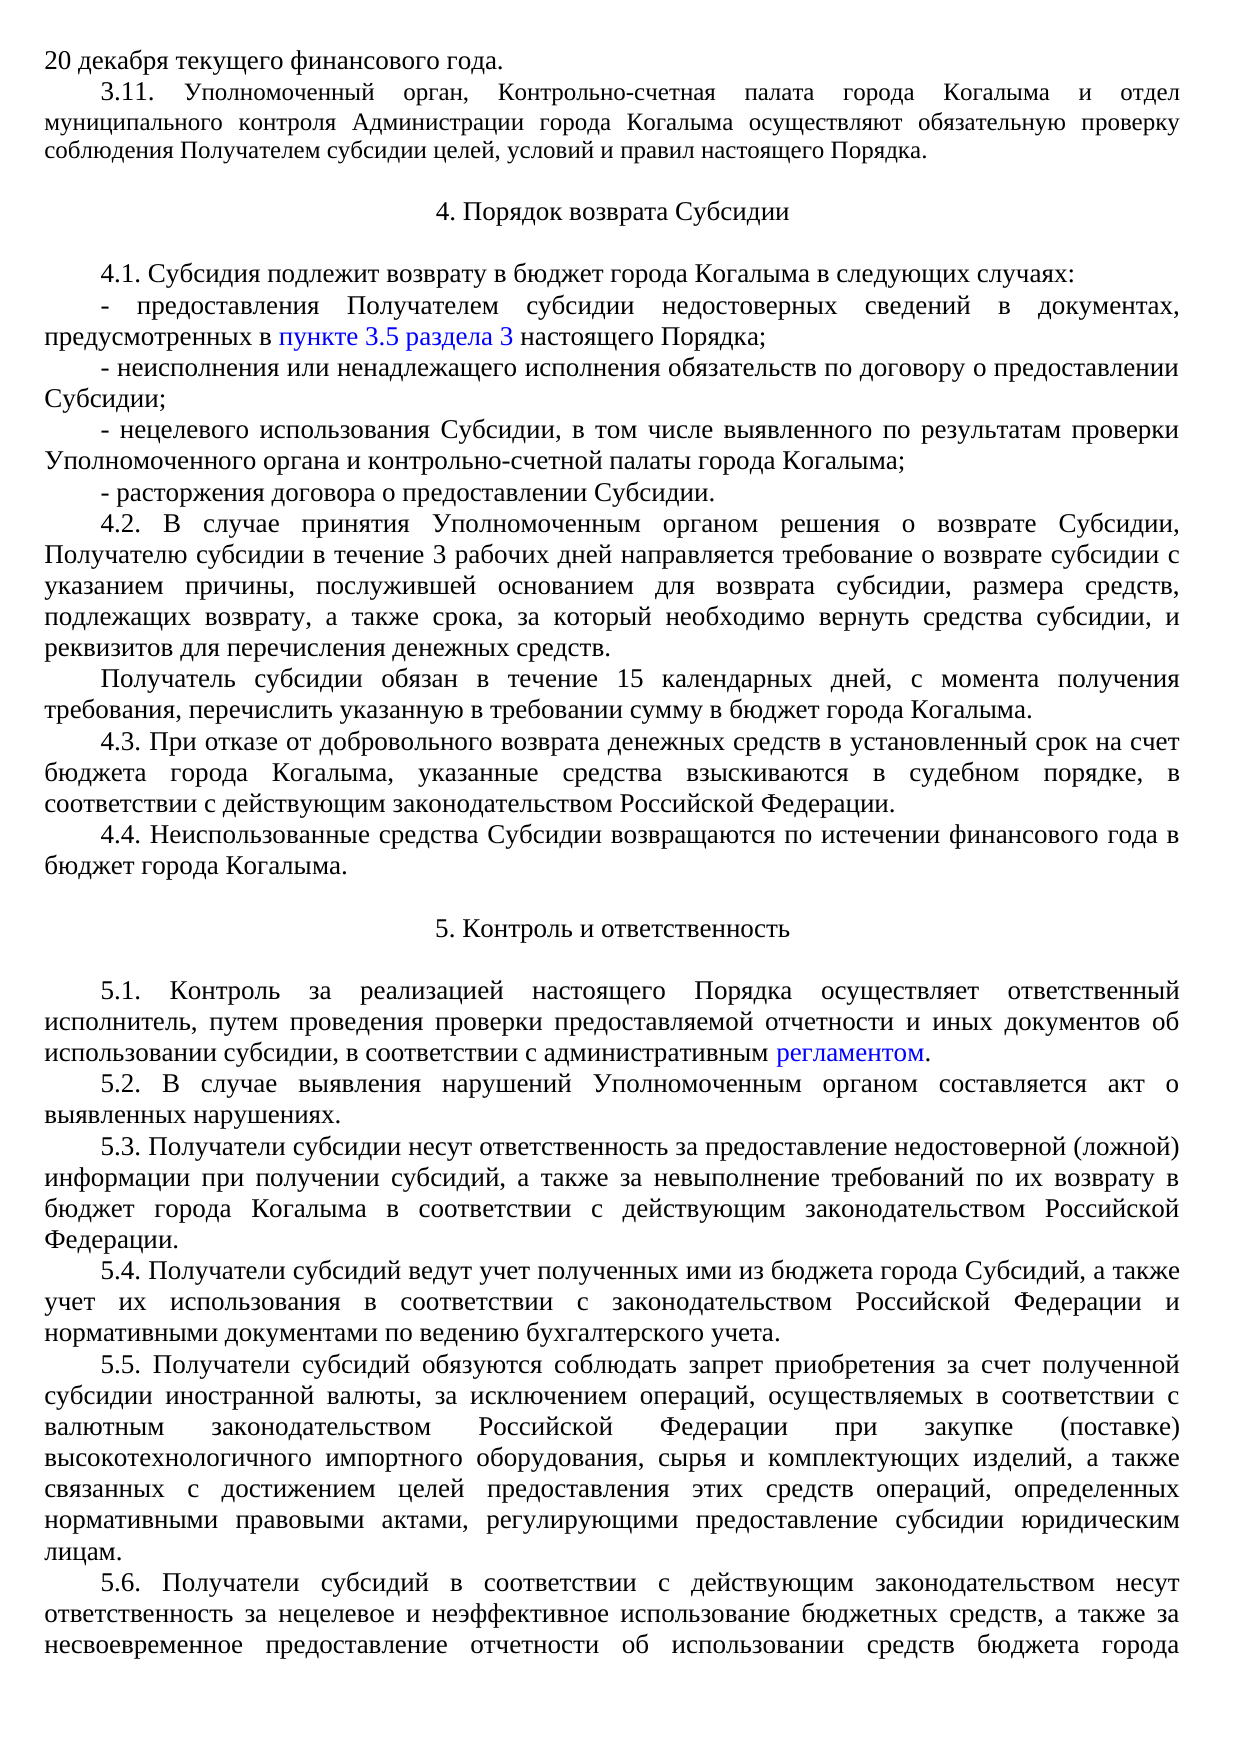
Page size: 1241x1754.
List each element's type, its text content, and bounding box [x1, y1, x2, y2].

text - нецелевого использования Субсидии, в том числе выявленного по результатам проверки Уполномоченного органа и контрольно-счетной палаты города Когалыма; [44, 413, 1181, 476]
text 5.2. В случае выявления нарушений Уполномоченным органом составляется акт о выявленных нарушениях. [44, 1067, 1181, 1130]
text 5.1. Контроль за реализацией настоящего Порядка осуществляет ответственный исполнитель, путем проведения проверки предоставляемой отчетности и иных документов об использовании субсидии, в соответствии с административным регламентом. [44, 974, 1181, 1067]
text - предоставления Получателем субсидии недостоверных сведений в документах, предусмотренных в пункте 3.5 раздела 3 настоящего Порядка; [44, 289, 1181, 351]
text 4.1. Субсидия подлежит возврату в бюджет города Когалыма в следующих случаях: [44, 258, 1181, 289]
text Получатель субсидии обязан в течение 15 календарных дней, с момента получения требования, перечислить указанную в требовании сумму в бюджет города Когалыма. [44, 662, 1181, 725]
text 4.4. Неиспользованные средства Субсидии возвращаются по истечении финансового года в бюджет города Когалыма. [44, 818, 1181, 881]
text - расторжения договора о предоставлении Субсидии. [44, 476, 1181, 507]
text 3.11. Уполномоченный орган, Контрольно-счетная палата города Когалыма и отдел муниципального контроля Администрации города Когалыма осуществляют обязательную проверку соблюдения Получателем субсидии целей, условий и правил настоящего Порядка. [44, 76, 1181, 164]
text 5. Контроль и ответственность [44, 912, 1181, 943]
text 4. Порядок возврата Субсидии [44, 195, 1181, 226]
text 4.2. В случае принятия Уполномоченным органом решения о возврате Субсидии, Получателю субсидии в течение 3 рабочих дней направляется требование о возврате субсидии с указанием причины, послужившей основанием для возврата субсидии, размера средств, подлежащих возврату, а также срока, за который необходимо вернуть средства субсидии, и реквизитов для перечисления денежных средств. [44, 507, 1181, 662]
text 5.3. Получатели субсидии несут ответственность за предоставление недостоверной (ложной) информации при получении субсидий, а также за невыполнение требований по их возврату в бюджет города Когалыма в соответствии с действующим законодательством Российской Федерации. [44, 1130, 1181, 1254]
text - неисполнения или ненадлежащего исполнения обязательств по договору о предоставлении Субсидии; [44, 351, 1181, 413]
text 4.3. При отказе от добровольного возврата денежных средств в установленный срок на счет бюджета города Когалыма, указанные средства взыскиваются в судебном порядке, в соответствии с действующим законодательством Российской Федерации. [44, 725, 1181, 818]
text 5.4. Получатели субсидий ведут учет полученных ими из бюджета города Субсидий, а также учет их использования в соответствии с законодательством Российской Федерации и нормативными документами по ведению бухгалтерского учета. [44, 1254, 1181, 1348]
text 5.5. Получатели субсидий обязуются соблюдать запрет приобретения за счет полученной субсидии иностранной валюты, за исключением операций, осуществляемых в соответствии с валютным законодательством Российской Федерации при закупке (поставке) высокотехнологичного импортного оборудования, сырья и комплектующих изделий, а также связанных с достижением целей предоставления этих средств операций, определенных нормативными правовыми актами, регулирующими предоставление субсидии юридическим лицам. [44, 1348, 1181, 1566]
